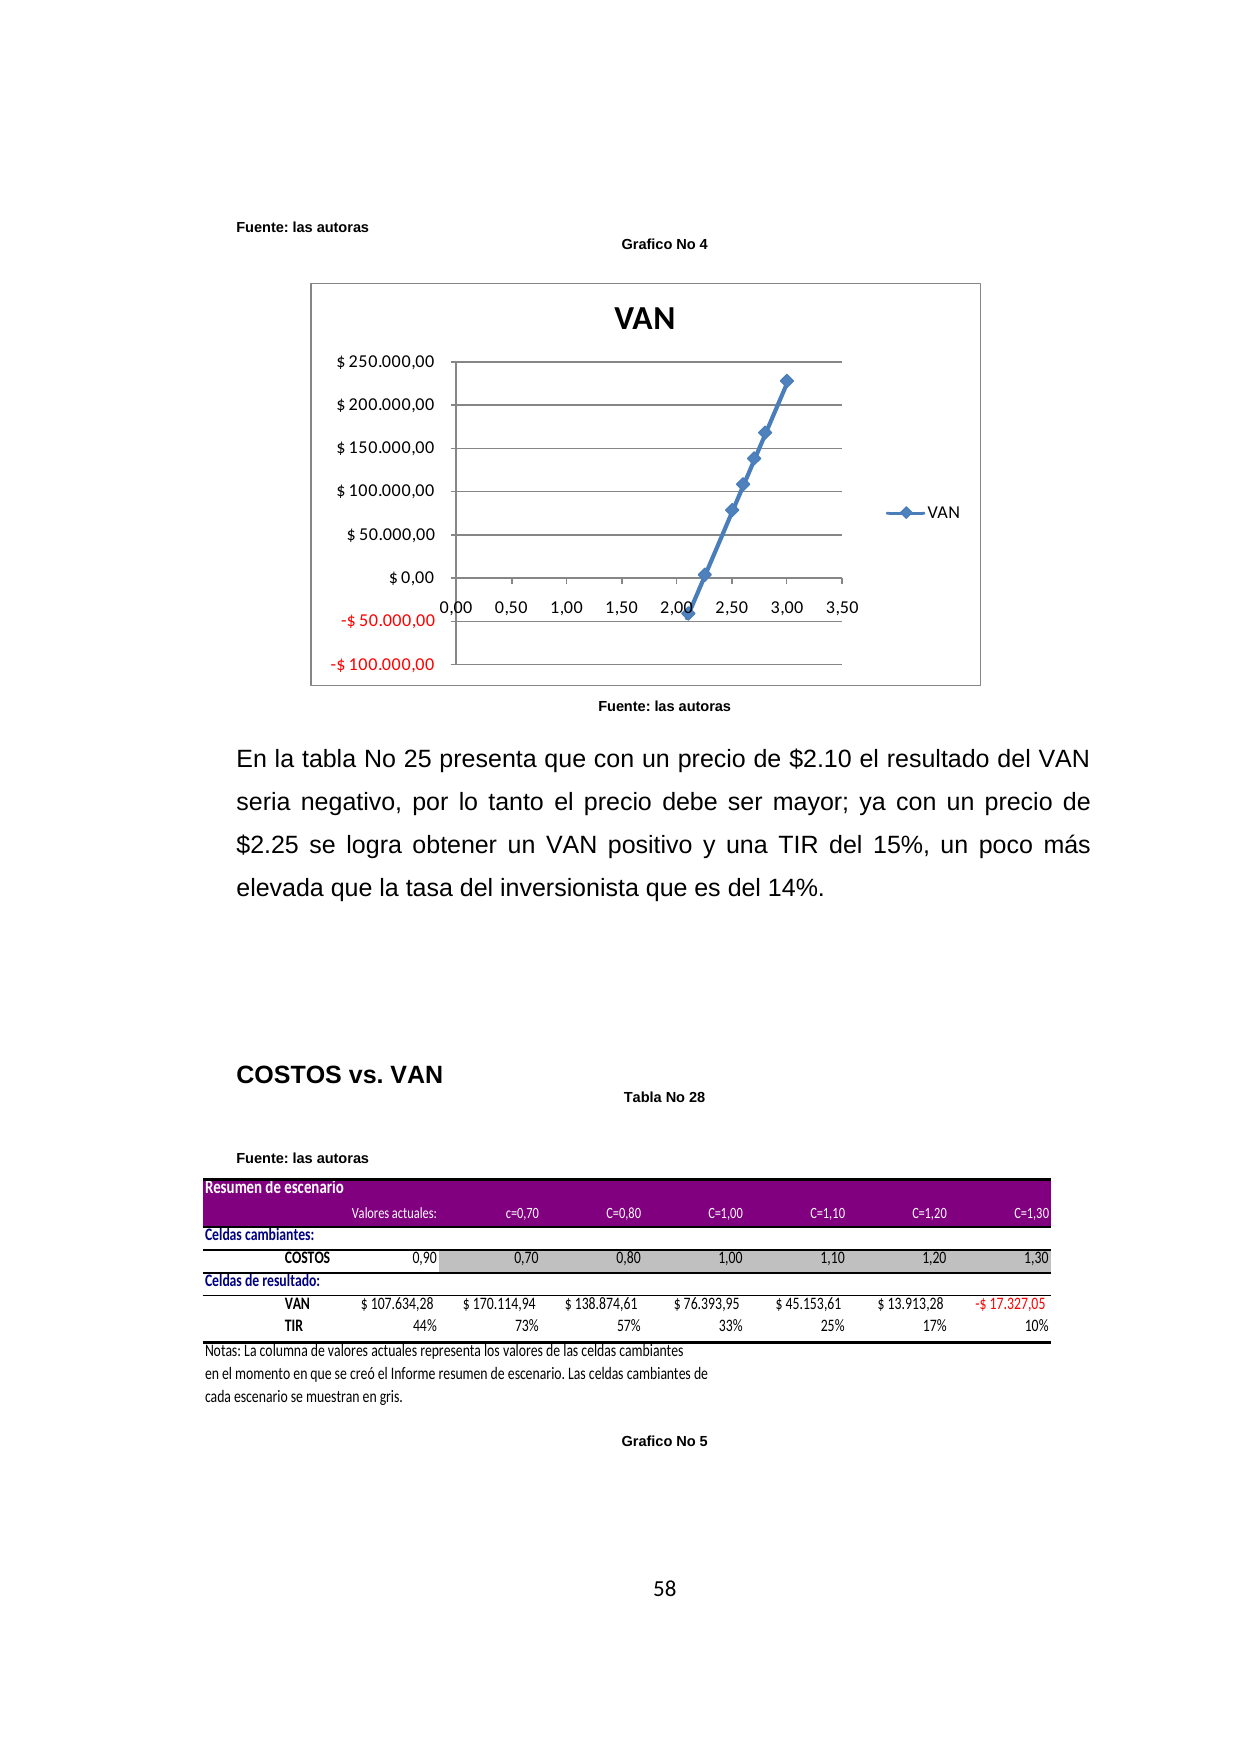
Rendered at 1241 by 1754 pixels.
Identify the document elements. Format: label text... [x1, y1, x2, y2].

list Grafico No 5 [236, 1188, 1092, 1462]
list En la tabla No 25 presenta que con un precio de $2.10 el resultado del VAN seria negativo, por lo tanto el precio debe ser mayor; ya con un precio de $2.25 se logra obtener un VAN positivo y una TIR del 15%, un poco más elevada que la tasa del inversionista que es del 14%. [236, 744, 1092, 902]
list COSTOS vs. VAN [236, 1060, 1092, 1089]
list Fuente: las autoras [236, 264, 1092, 715]
list Grafico No 4 [236, 236, 1092, 264]
text Tabla No 28 [236, 1089, 1092, 1117]
list Fuente: las autoras [236, 207, 1092, 236]
text Fuente: las autoras [236, 1138, 1092, 1167]
